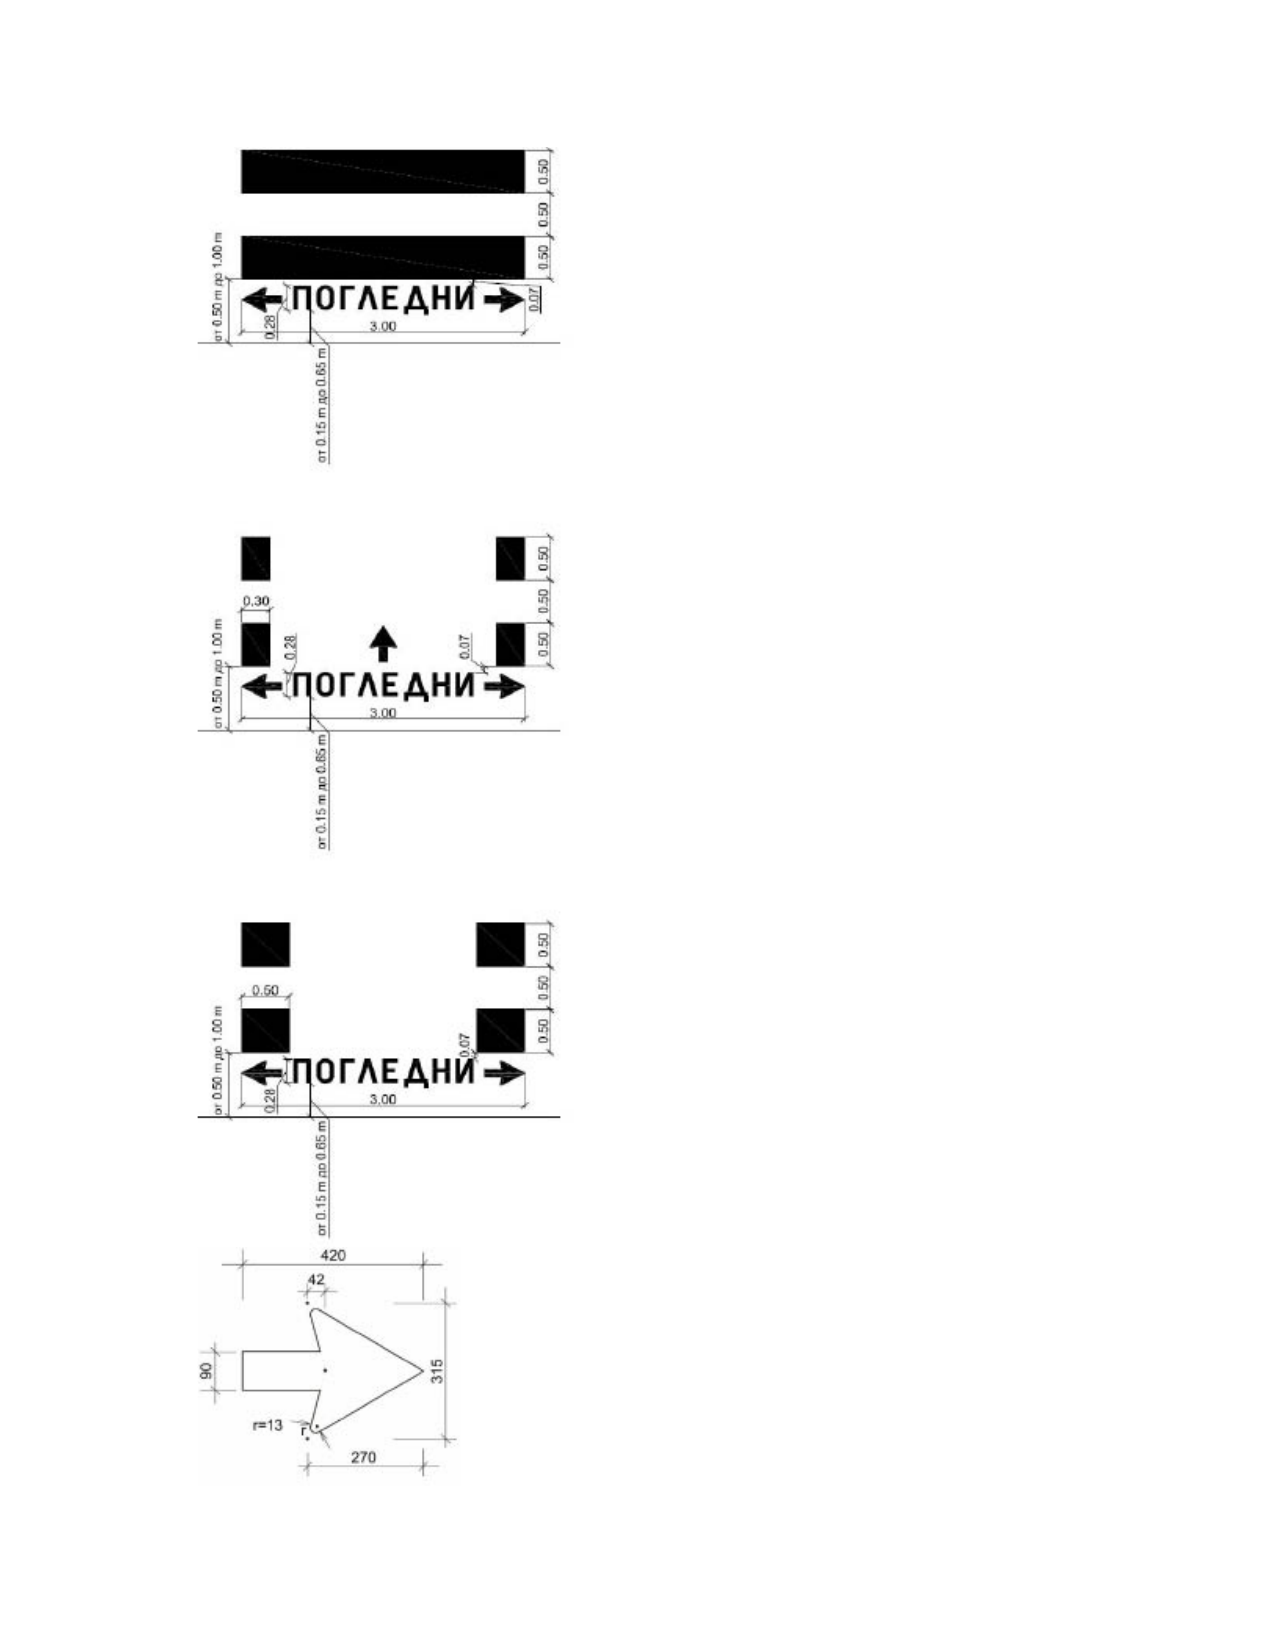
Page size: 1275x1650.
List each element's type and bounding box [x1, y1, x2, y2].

picture [197, 147, 606, 1486]
